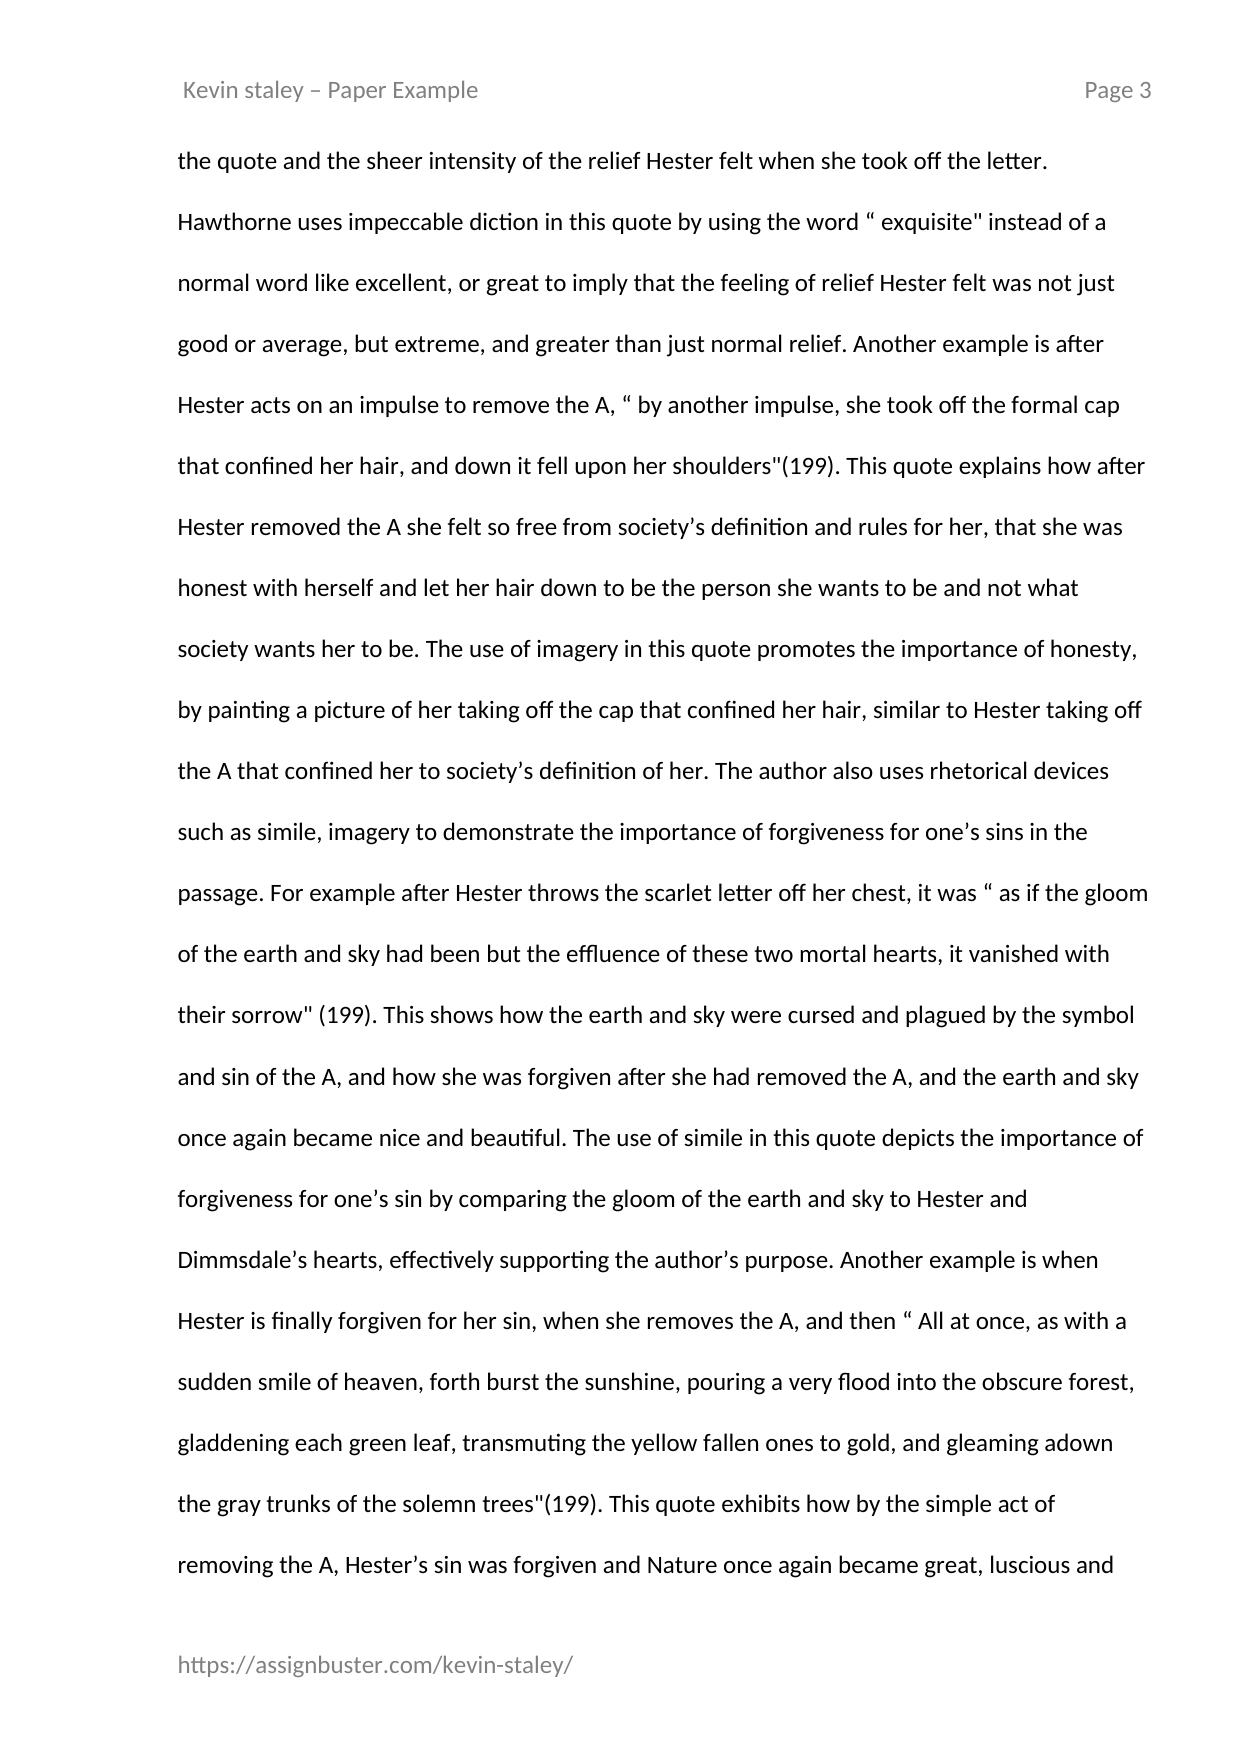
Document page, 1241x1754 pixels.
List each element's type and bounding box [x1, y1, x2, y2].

text [177, 145, 1152, 1579]
